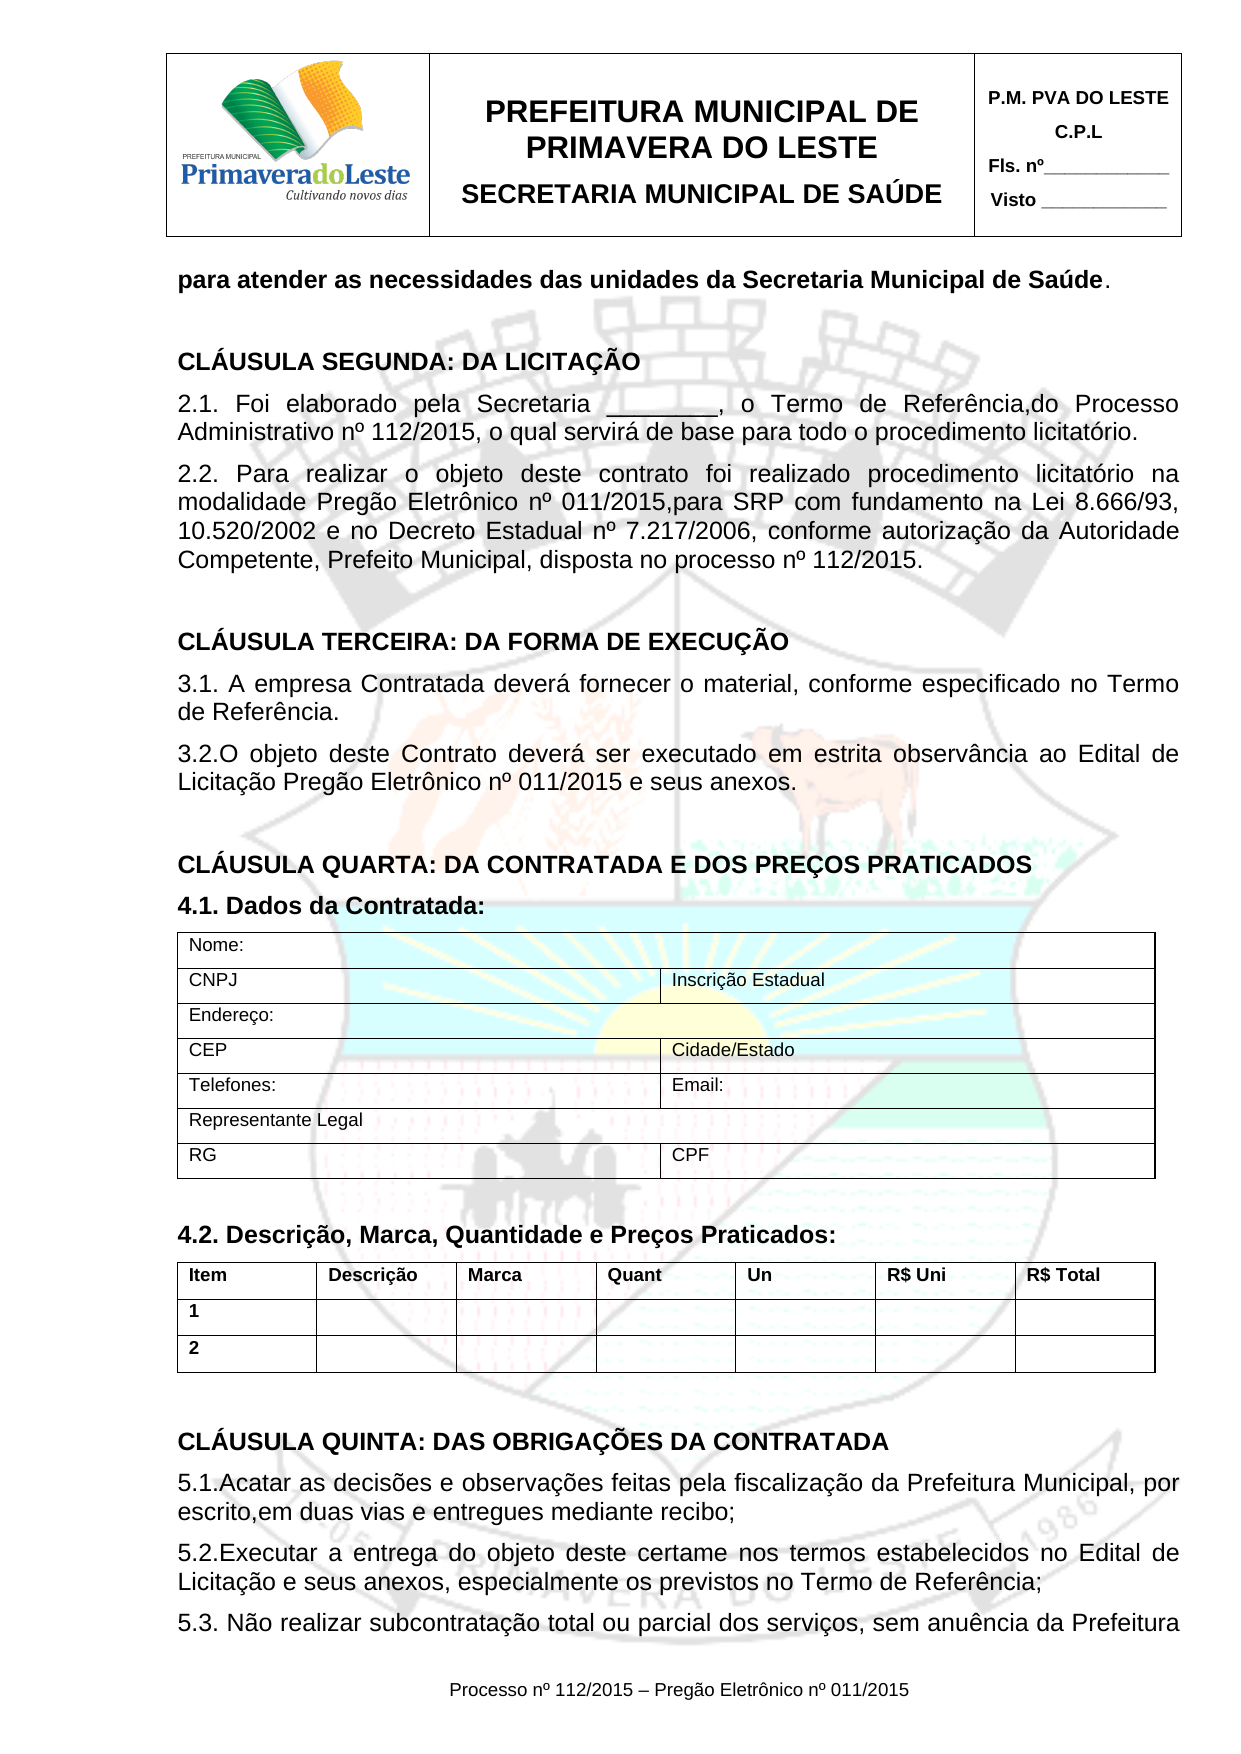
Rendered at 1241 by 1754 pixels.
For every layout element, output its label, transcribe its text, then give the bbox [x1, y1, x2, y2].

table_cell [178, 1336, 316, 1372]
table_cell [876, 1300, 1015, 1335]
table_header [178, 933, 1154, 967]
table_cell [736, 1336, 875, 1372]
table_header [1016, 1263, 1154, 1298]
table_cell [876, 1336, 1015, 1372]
text 2.1. Foi elaborado pela Secretaria ________, o Termo de Referência,do Processo Administrativo nº 112/2015, o qual servirá de base para todo o procedimento licitatório. [177, 388, 1181, 446]
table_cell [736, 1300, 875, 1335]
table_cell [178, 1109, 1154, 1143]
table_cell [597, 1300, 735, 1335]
text CLÁUSULA TERCEIRA: DA FORMA DE EXECUÇÃO [177, 627, 1181, 656]
text 3.2.O objeto deste Contrato deverá ser executado em estrita observância ao Edital de Licitação Pregão Eletrônico nº 011/2015 e seus anexos. [177, 738, 1181, 796]
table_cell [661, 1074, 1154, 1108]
text CLÁUSULA QUINTA: DAS OBRIGAÇÕES DA CONTRATADA [177, 1427, 1181, 1456]
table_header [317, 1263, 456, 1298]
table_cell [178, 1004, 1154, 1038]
picture [177, 54, 414, 206]
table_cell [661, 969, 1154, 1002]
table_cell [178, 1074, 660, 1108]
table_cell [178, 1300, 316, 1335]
text 5.2.Executar a entrega do objeto deste certame nos termos estabelecidos no Edital de Licitação e seus anexos, especialmente os previstos no Termo de Referência; [177, 1538, 1181, 1596]
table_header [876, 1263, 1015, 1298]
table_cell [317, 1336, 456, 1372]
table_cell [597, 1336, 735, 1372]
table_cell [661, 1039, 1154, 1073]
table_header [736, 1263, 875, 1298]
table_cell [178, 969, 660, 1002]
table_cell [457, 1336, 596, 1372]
text 4.1. Dados da Contratada: [177, 891, 1181, 920]
text 3.1. A empresa Contratada deverá fornecer o material, conforme especificado no Termo de Referência. [177, 668, 1181, 726]
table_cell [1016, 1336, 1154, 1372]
text CLÁUSULA QUARTA: DA CONTRATADA E DOS PREÇOS PRATICADOS [177, 850, 1181, 878]
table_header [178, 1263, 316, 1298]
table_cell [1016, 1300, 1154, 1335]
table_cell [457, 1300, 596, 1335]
text 4.2. Descrição, Marca, Quantidade e Preços Praticados: [177, 1220, 1181, 1249]
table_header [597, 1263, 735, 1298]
text 2.2. Para realizar o objeto deste contrato foi realizado procedimento licitatório na modalidade Pregão Eletrônico nº 011/2015,para SRP com fundamento na Lei 8.666/93, 10.520/2002 e no Decreto Estadual nº 7.217/2006, conforme autorização da Autoridade Competente, Prefeito Municipal, disposta no processo nº 112/2015. [177, 458, 1181, 573]
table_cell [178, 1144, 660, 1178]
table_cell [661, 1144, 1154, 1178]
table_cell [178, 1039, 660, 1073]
text CLÁUSULA SEGUNDA: DA LICITAÇÃO [177, 347, 1181, 376]
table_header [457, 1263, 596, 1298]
text 5.1.Acatar as decisões e observações feitas pela fiscalização da Prefeitura Municipal, por escrito,em duas vias e entregues mediante recibo; [177, 1468, 1181, 1526]
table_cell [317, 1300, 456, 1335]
